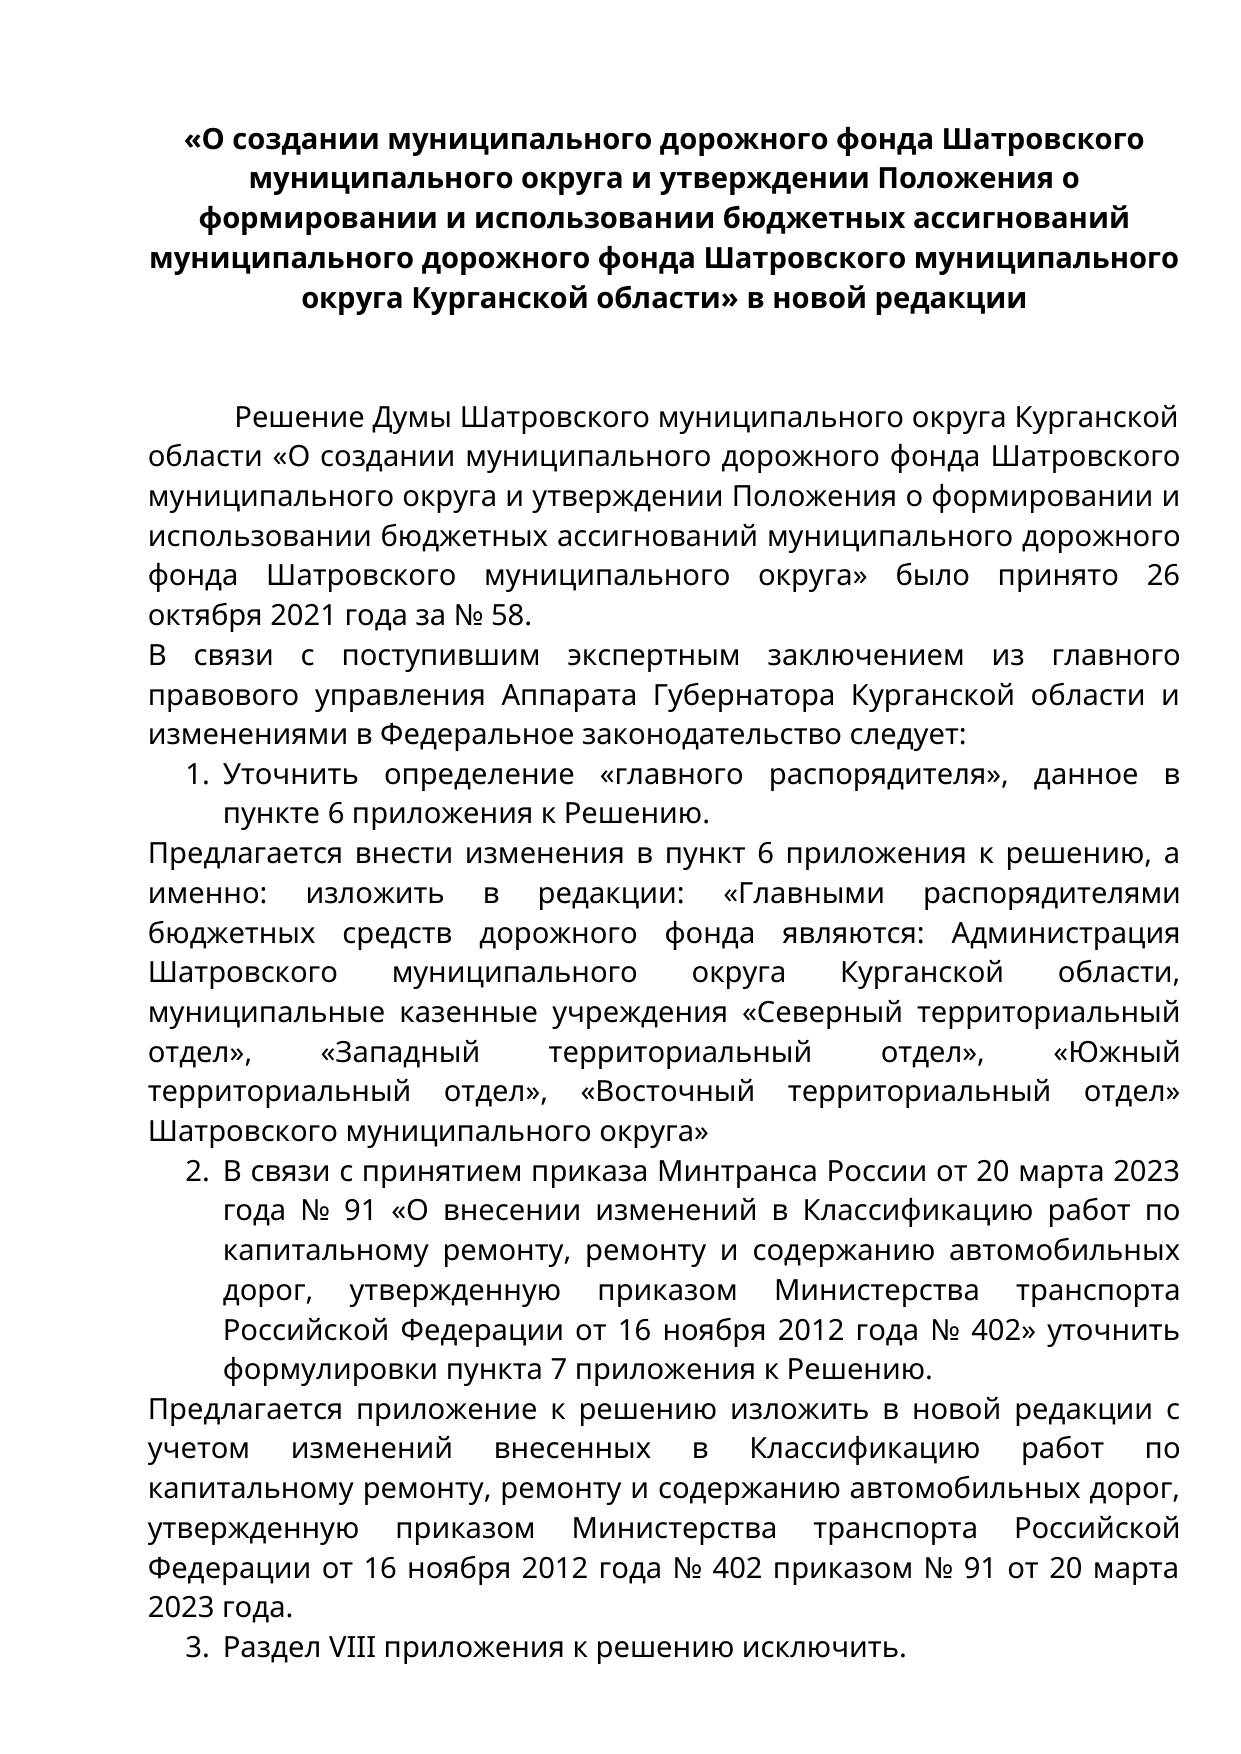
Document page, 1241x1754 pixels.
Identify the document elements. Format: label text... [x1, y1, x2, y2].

list В связи с принятием приказа Минтранса России от 20 марта 2023 года № 91 «О внесении изменений в Классификацию работ по капитальному ремонту, ремонту и содержанию автомобильных дорог, утвержденную приказом Министерства транспорта Российской Федерации от 16 ноября 2012 года № 402» уточнить формулировки пункта 7 приложения к Решению. [185, 1150, 1181, 1388]
text Решение Думы Шатровского муниципального округа Курганской области «О создании муниципального дорожного фонда Шатровского муниципального округа и утверждении Положения о формировании и использовании бюджетных ассигнований муниципального дорожного фонда Шатровского муниципального округа» было принято 26 октября 2021 года за № 58. [148, 396, 1181, 634]
text Предлагается внести изменения в пункт 6 приложения к решению, а именно: изложить в редакции: «Главными распорядителями бюджетных средств дорожного фонда являются: Администрация Шатровского муниципального округа Курганской области, муниципальные казенные учреждения «Северный территориальный отдел», «Западный территориальный отдел», «Южный территориальный отдел», «Восточный территориальный отдел» Шатровского муниципального округа» [148, 832, 1181, 1150]
text В связи с поступившим экспертным заключением из главного правового управления Аппарата Губернатора Курганской области и изменениями в Федеральное законодательство следует: [148, 634, 1181, 753]
text «О создании муниципального дорожного фонда Шатровского муниципального округа и утверждении Положения о формировании и использовании бюджетных ассигнований муниципального дорожного фонда Шатровского муниципального округа Курганской области» в новой редакции [148, 118, 1181, 317]
list Уточнить определение «главного распорядителя», данное в пункте 6 приложения к Решению. [185, 753, 1181, 832]
text Предлагается приложение к решению изложить в новой редакции с учетом изменений внесенных в Классификацию работ по капитальному ремонту, ремонту и содержанию автомобильных дорог, утвержденную приказом Министерства транспорта Российской Федерации от 16 ноября 2012 года № 402 приказом № 91 от 20 марта 2023 года. [148, 1388, 1181, 1626]
list Раздел VIII приложения к решению исключить. [185, 1626, 1181, 1666]
